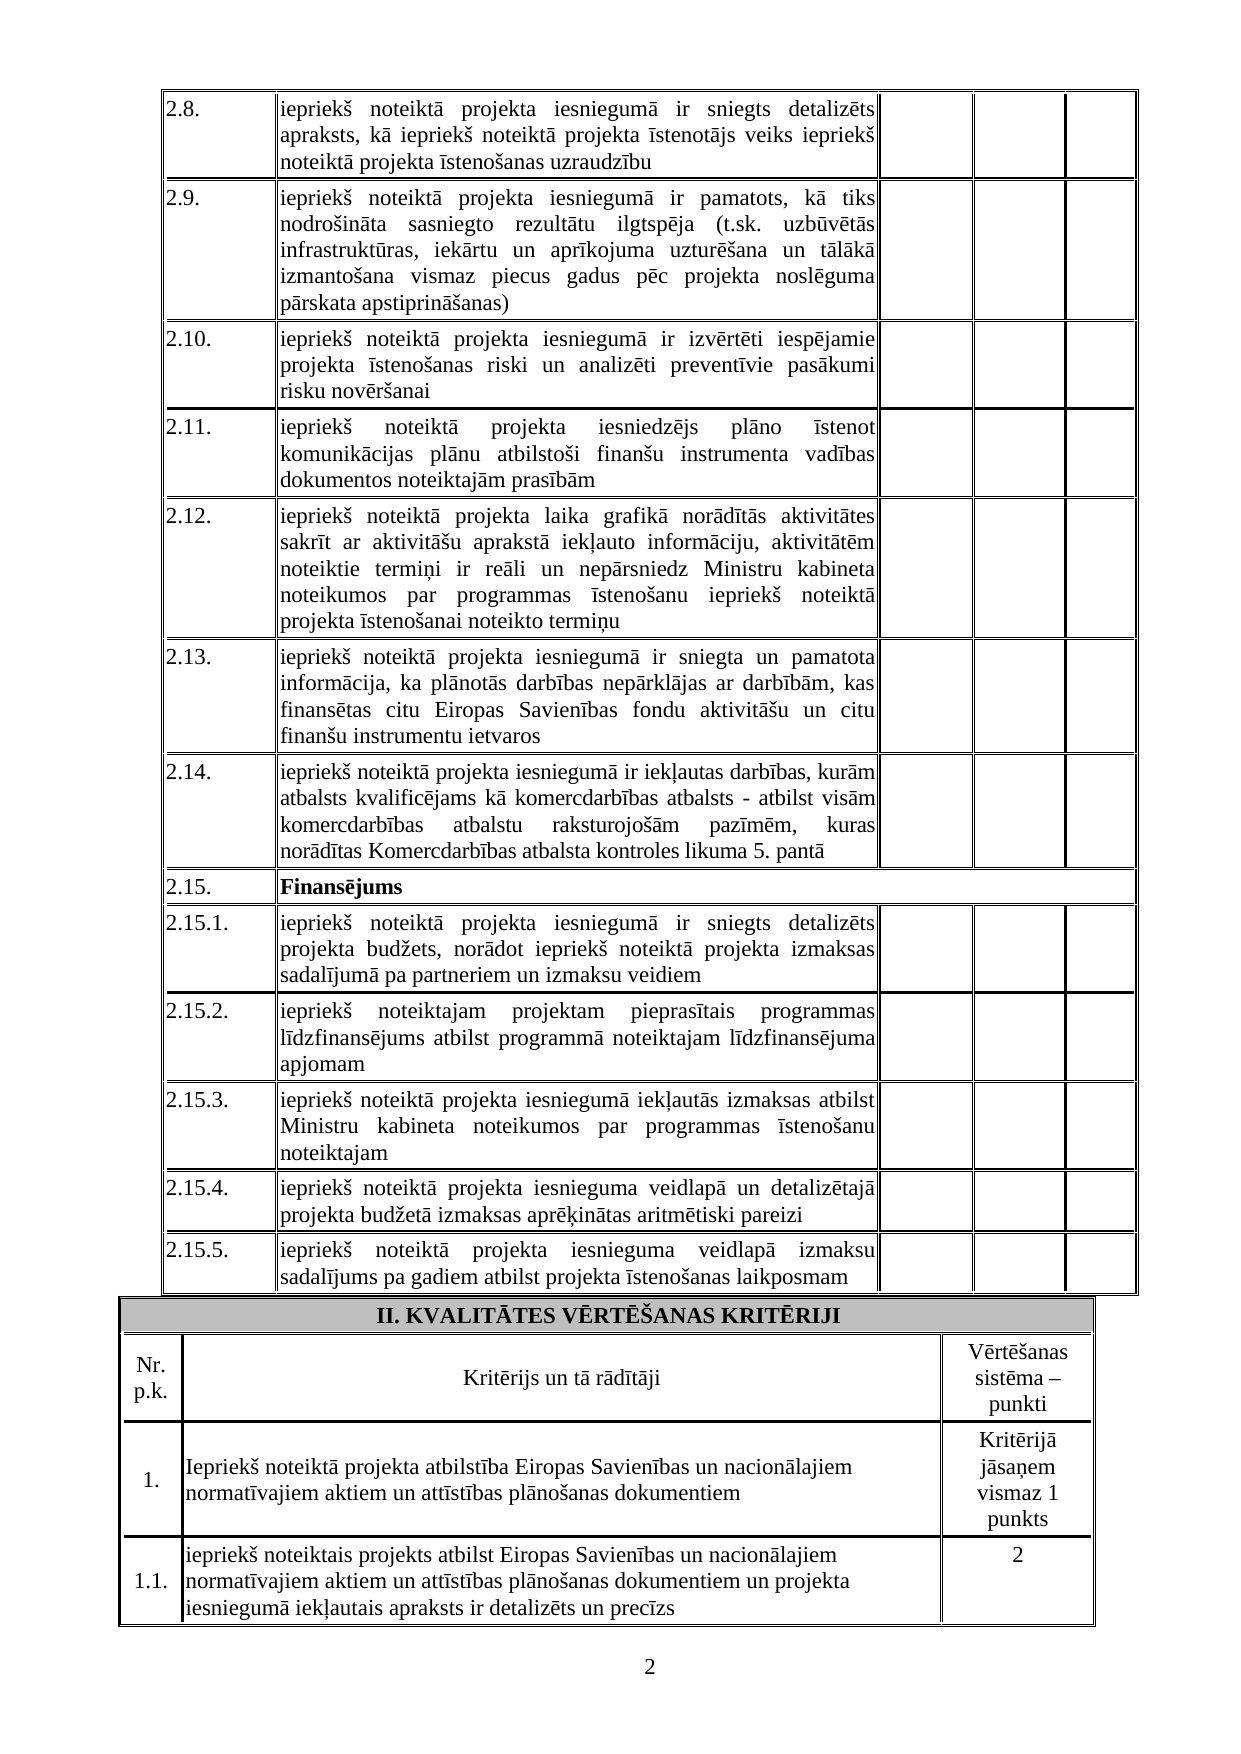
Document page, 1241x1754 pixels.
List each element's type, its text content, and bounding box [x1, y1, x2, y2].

table_cell [975, 1172, 1064, 1230]
table_cell [881, 1172, 972, 1230]
table_cell iepriekš noteiktā projekta iesnieguma veidlapā izmaksu sadalījums pa gadiem atbilst projekta īstenošanas laikposmam [277, 1230, 879, 1292]
table_cell 2.11. [164, 407, 275, 496]
table_cell Iepriekš noteiktā projekta atbilstība Eiropas Savienības un nacionālajiem normatīvajiem aktiem un attīstības plānošanas dokumentiem [184, 1423, 940, 1535]
table_cell [879, 92, 974, 177]
table_cell [881, 410, 972, 496]
table_cell [1065, 752, 1137, 867]
table_cell 2.13. [163, 637, 277, 752]
table_cell [879, 1234, 974, 1292]
table_cell [1067, 991, 1135, 1079]
table_cell [881, 1083, 972, 1168]
table_cell iepriekš noteiktā projekta iesniegumā ir pamatots, kā tiks nodrošināta sasniegto rezultātu ilgtspēja (t.sk. uzbūvētās infrastruktūras, iekārtu un aprīkojuma uzturēšana un tālākā izmantošana vismaz piecus gadus pēc projekta noslēguma pārskata apstiprināšanas) [278, 181, 877, 318]
table_cell iepriekš noteiktā projekta iesniegumā ir sniegta un pamatota informācija, ka plānotās darbības nepārklājas ar darbībām, kas finansētas citu Eiropas Savienības fondu aktivitāšu un citu finanšu instrumentu ietvaros [278, 640, 877, 752]
table_cell Nr. p.k. [121, 1331, 182, 1420]
table_cell iepriekš noteiktā projekta iesniegumā ir izvērtēti iespējamie projekta īstenošanas riski un analizēti preventīvie pasākumi risku novēršanai [278, 322, 877, 407]
table_cell [975, 322, 1064, 407]
table_cell [974, 1234, 1065, 1292]
table_cell [881, 640, 972, 752]
table_cell 2.15.4. [164, 1168, 275, 1230]
table_cell [1067, 1080, 1136, 1168]
table_cell [881, 499, 972, 637]
table_cell 2.10. [164, 319, 275, 407]
table_cell 2.15.5. [164, 1230, 277, 1292]
table_cell [975, 499, 1064, 637]
table_cell [881, 181, 972, 318]
table_cell [1065, 1230, 1136, 1292]
table_cell Vērtēšanas sistēma – punkti [942, 1331, 1093, 1420]
table_cell [881, 322, 972, 407]
table_cell [1065, 92, 1135, 177]
table_cell [1067, 177, 1136, 318]
table_cell 2.15. [163, 867, 277, 902]
table_cell [975, 906, 1064, 991]
table_cell [1067, 407, 1135, 496]
table_cell Finansējums [277, 867, 1137, 902]
table_cell [975, 1083, 1064, 1168]
table_cell iepriekš noteiktā projekta iesnieguma veidlapā un detalizētajā projekta budžetā izmaksas aprēķinātas aritmētiski pareizi [278, 1172, 877, 1230]
table_cell [1065, 637, 1137, 752]
table_cell 1. [121, 1420, 181, 1535]
table_cell 2.15.2. [164, 991, 275, 1079]
table_cell 2.15.3. [164, 1080, 275, 1168]
table_cell 2.14. [163, 752, 277, 867]
table_cell [881, 906, 972, 991]
table_cell [975, 181, 1064, 318]
table_cell iepriekš noteiktā projekta iesniegumā ir sniegts detalizēts apraksts, kā iepriekš noteiktā projekta īstenotājs veiks iepriekš noteiktā projekta īstenošanas uzraudzību [277, 90, 879, 177]
table_cell iepriekš noteiktā projekta laika grafikā norādītās aktivitātes sakrīt ar aktivitāšu aprakstā iekļauto informāciju, aktivitātēm noteiktie termiņi ir reāli un nepārsniedz Ministru kabineta noteikumos par programmas īstenošanu iepriekš noteiktā projekta īstenošanai noteikto termiņu [278, 499, 877, 637]
table_cell Kritērijs un tā rādītāji [184, 1335, 940, 1420]
table_cell [975, 410, 1064, 496]
table_cell [1067, 903, 1136, 991]
table_cell [974, 92, 1065, 177]
table_cell iepriekš noteiktā projekta iesniegumā ir sniegts detalizēts projekta budžets, norādot iepriekš noteiktā projekta izmaksas sadalījumā pa partneriem un izmaksu veidiem [278, 906, 877, 991]
table_cell iepriekš noteiktajam projektam pieprasītais programmas līdzfinansējums atbilst programmā noteiktajam līdzfinansējuma apjomam [278, 994, 877, 1079]
table_cell [975, 640, 1064, 752]
table_cell [1067, 1168, 1136, 1230]
table_cell [975, 994, 1064, 1079]
table_cell iepriekš noteiktā projekta iesniedzējs plāno īstenot komunikācijas plānu atbilstoši finanšu instrumenta vadības dokumentos noteiktajām prasībām [278, 410, 877, 496]
table_cell [975, 755, 1064, 867]
table_cell [881, 994, 972, 1079]
table_cell iepriekš noteiktais projekts atbilst Eiropas Savienības un nacionālajiem normatīvajiem aktiem un attīstības plānošanas dokumentiem un projekta iesniegumā iekļautais apraksts ir detalizēts un precīzs [182, 1538, 942, 1623]
table_cell [1067, 319, 1136, 407]
table_cell Kritērijā jāsaņem vismaz 1 punkts [943, 1420, 1093, 1535]
table_cell [1065, 496, 1137, 637]
table_cell 2.9. [164, 177, 275, 318]
table_cell 2.12. [163, 496, 277, 637]
table_cell 2.15.1. [164, 903, 275, 991]
table_cell 2 [942, 1535, 1093, 1623]
table_cell iepriekš noteiktā projekta iesniegumā iekļautās izmaksas atbilst Ministru kabineta noteikumos par programmas īstenošanu noteiktajam [278, 1083, 877, 1168]
table_header II. KVALITĀTES VĒRTĒŠANAS KRITĒRIJI [121, 1299, 1093, 1331]
table_cell [881, 755, 972, 867]
table_cell 2.8. [164, 92, 277, 177]
table_cell 1.1. [121, 1535, 182, 1623]
table_cell iepriekš noteiktā projekta iesniegumā ir iekļautas darbības, kurām atbalsts kvalificējams kā komercdarbības atbalsts - atbilst visām komercdarbības atbalstu raksturojošām pazīmēm, kuras norādītas Komercdarbības atbalsta kontroles likuma 5. pantā [278, 755, 877, 867]
